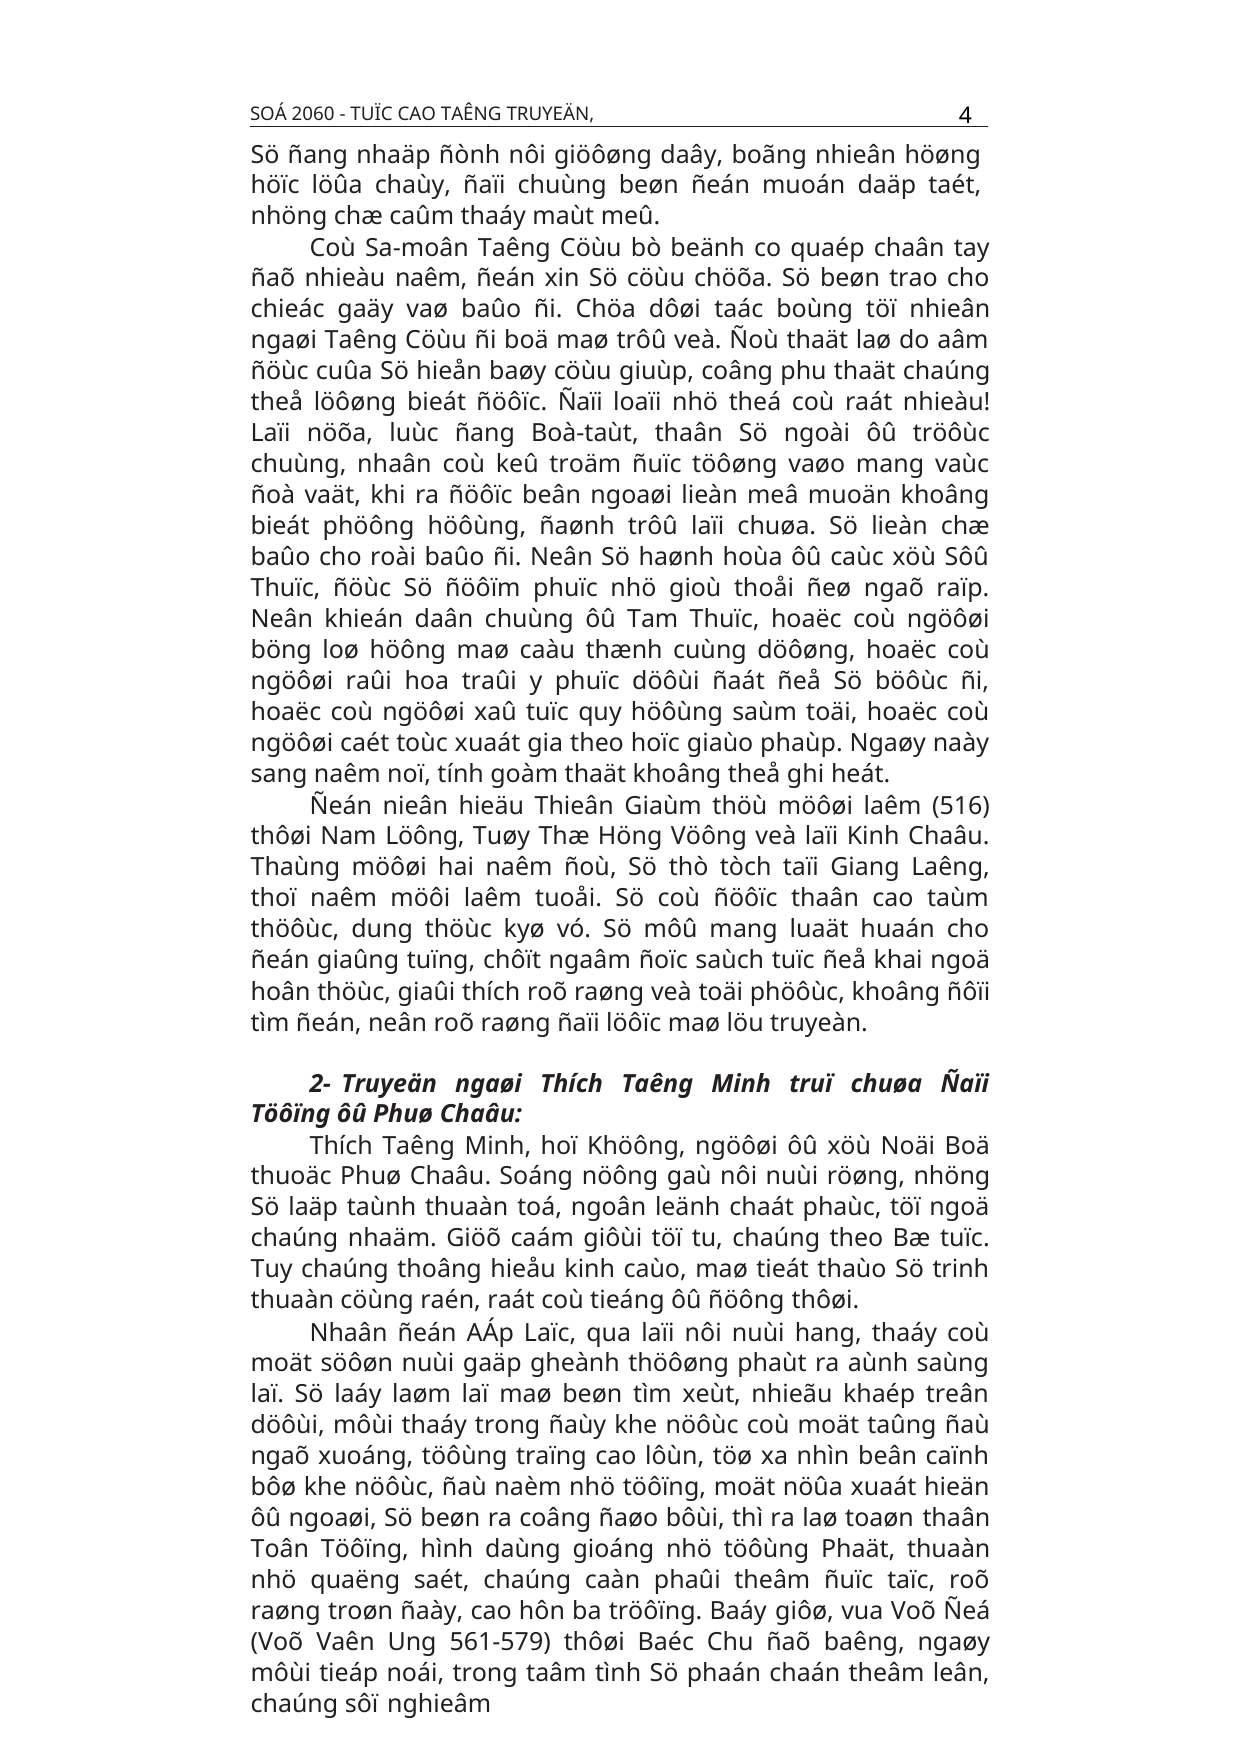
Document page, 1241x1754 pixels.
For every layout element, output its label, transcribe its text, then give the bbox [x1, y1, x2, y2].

text Sö ñang nhaäp ñònh nôi giöôøng daây, boãng nhieân höøng höïc löûa chaùy, ñaïi chuùng beøn ñeán muoán daäp taét, nhöng chæ caûm thaáy maùt meû. [250, 138, 982, 231]
text Thích Taêng Minh, hoï Khöông, ngöôøi ôû xöù Noäi Boä thuoäc Phuø Chaâu. Soáng nöông gaù nôi nuùi röøng, nhöng Sö laäp taùnh thuaàn toá, ngoân leänh chaát phaùc, töï ngoä chaúng nhaäm. Giöõ caám giôùi töï tu, chaúng theo Bæ tuïc. Tuy chaúng thoâng hieåu kinh caùo, maø tieát thaùo Sö trinh thuaàn cöùng raén, raát coù tieáng ôû ñöông thôøi. [250, 1130, 990, 1316]
text Nhaân ñeán AÁp Laïc, qua laïi nôi nuùi hang, thaáy coù moät söôøn nuùi gaäp gheành thöôøng phaùt ra aùnh saùng laï. Sö laáy laøm laï maø beøn tìm xeùt, nhieãu khaép treân döôùi, môùi thaáy trong ñaùy khe nöôùc coù moät taûng ñaù ngaõ xuoáng, töôùng traïng cao lôùn, töø xa nhìn beân caïnh bôø khe nöôùc, ñaù naèm nhö töôïng, moät nöûa xuaát hieän ôû ngoaøi, Sö beøn ra coâng ñaøo bôùi, thì ra laø toaøn thaân Toân Töôïng, hình daùng gioáng nhö töôùng Phaät, thuaàn nhö quaëng saét, chaúng caàn phaûi theâm ñuïc taïc, roõ raøng troøn ñaày, cao hôn ba tröôïng. Baáy giôø, vua Voõ Ñeá (Voõ Vaên Ung 561-579) thôøi Baéc Chu ñaõ baêng, ngaøy môùi tieáp noái, trong taâm tình Sö phaán chaán theâm leân, chaúng sôï nghieâm [250, 1316, 990, 1720]
text Coù Sa-moân Taêng Cöùu bò beänh co quaép chaân tay ñaõ nhieàu naêm, ñeán xin Sö cöùu chöõa. Sö beøn trao cho chieác gaäy vaø baûo ñi. Chöa dôøi taác boùng töï nhieân ngaøi Taêng Cöùu ñi boä maø trôû veà. Ñoù thaät laø do aâm ñöùc cuûa Sö hieån baøy cöùu giuùp, coâng phu thaät chaúng theå löôøng bieát ñöôïc. Ñaïi loaïi nhö theá coù raát nhieàu! Laïi nöõa, luùc ñang Boà-taùt, thaân Sö ngoài ôû tröôùc chuùng, nhaân coù keû troäm ñuïc töôøng vaøo mang vaùc ñoà vaät, khi ra ñöôïc beân ngoaøi lieàn meâ muoän khoâng bieát phöông höôùng, ñaønh trôû laïi chuøa. Sö lieàn chæ baûo cho roài baûo ñi. Neân Sö haønh hoùa ôû caùc xöù Sôû Thuïc, ñöùc Sö ñöôïm phuïc nhö gioù thoåi ñeø ngaõ raïp. Neân khieán daân chuùng ôû Tam Thuïc, hoaëc coù ngöôøi böng loø höông maø caàu thænh cuùng döôøng, hoaëc coù ngöôøi raûi hoa traûi y phuïc döôùi ñaát ñeå Sö böôùc ñi, hoaëc coù ngöôøi xaû tuïc quy höôùng saùm toäi, hoaëc coù ngöôøi caét toùc xuaát gia theo hoïc giaùo phaùp. Ngaøy naày sang naêm noï, tính goàm thaät khoâng theå ghi heát. [250, 231, 990, 790]
text Ñeán nieân hieäu Thieân Giaùm thöù möôøi laêm (516) thôøi Nam Löông, Tuøy Thæ Höng Vöông veà laïi Kinh Chaâu. Thaùng möôøi hai naêm ñoù, Sö thò tòch taïi Giang Laêng, thoï naêm möôi laêm tuoåi. Sö coù ñöôïc thaân cao taùm thöôùc, dung thöùc kyø vó. Sö môû mang luaät huaán cho ñeán giaûng tuïng, chôït ngaâm ñoïc saùch tuïc ñeå khai ngoä hoân thöùc, giaûi thích roõ raøng veà toäi phöôùc, khoâng ñôïi tìm ñeán, neân roõ raøng ñaïi löôïc maø löu truyeàn. [250, 790, 990, 1038]
subtitle Truyeän ngaøi Thích Taêng Minh truï chuøa Ñaïi Töôïng ôû Phuø Chaâu: [250, 1068, 990, 1130]
